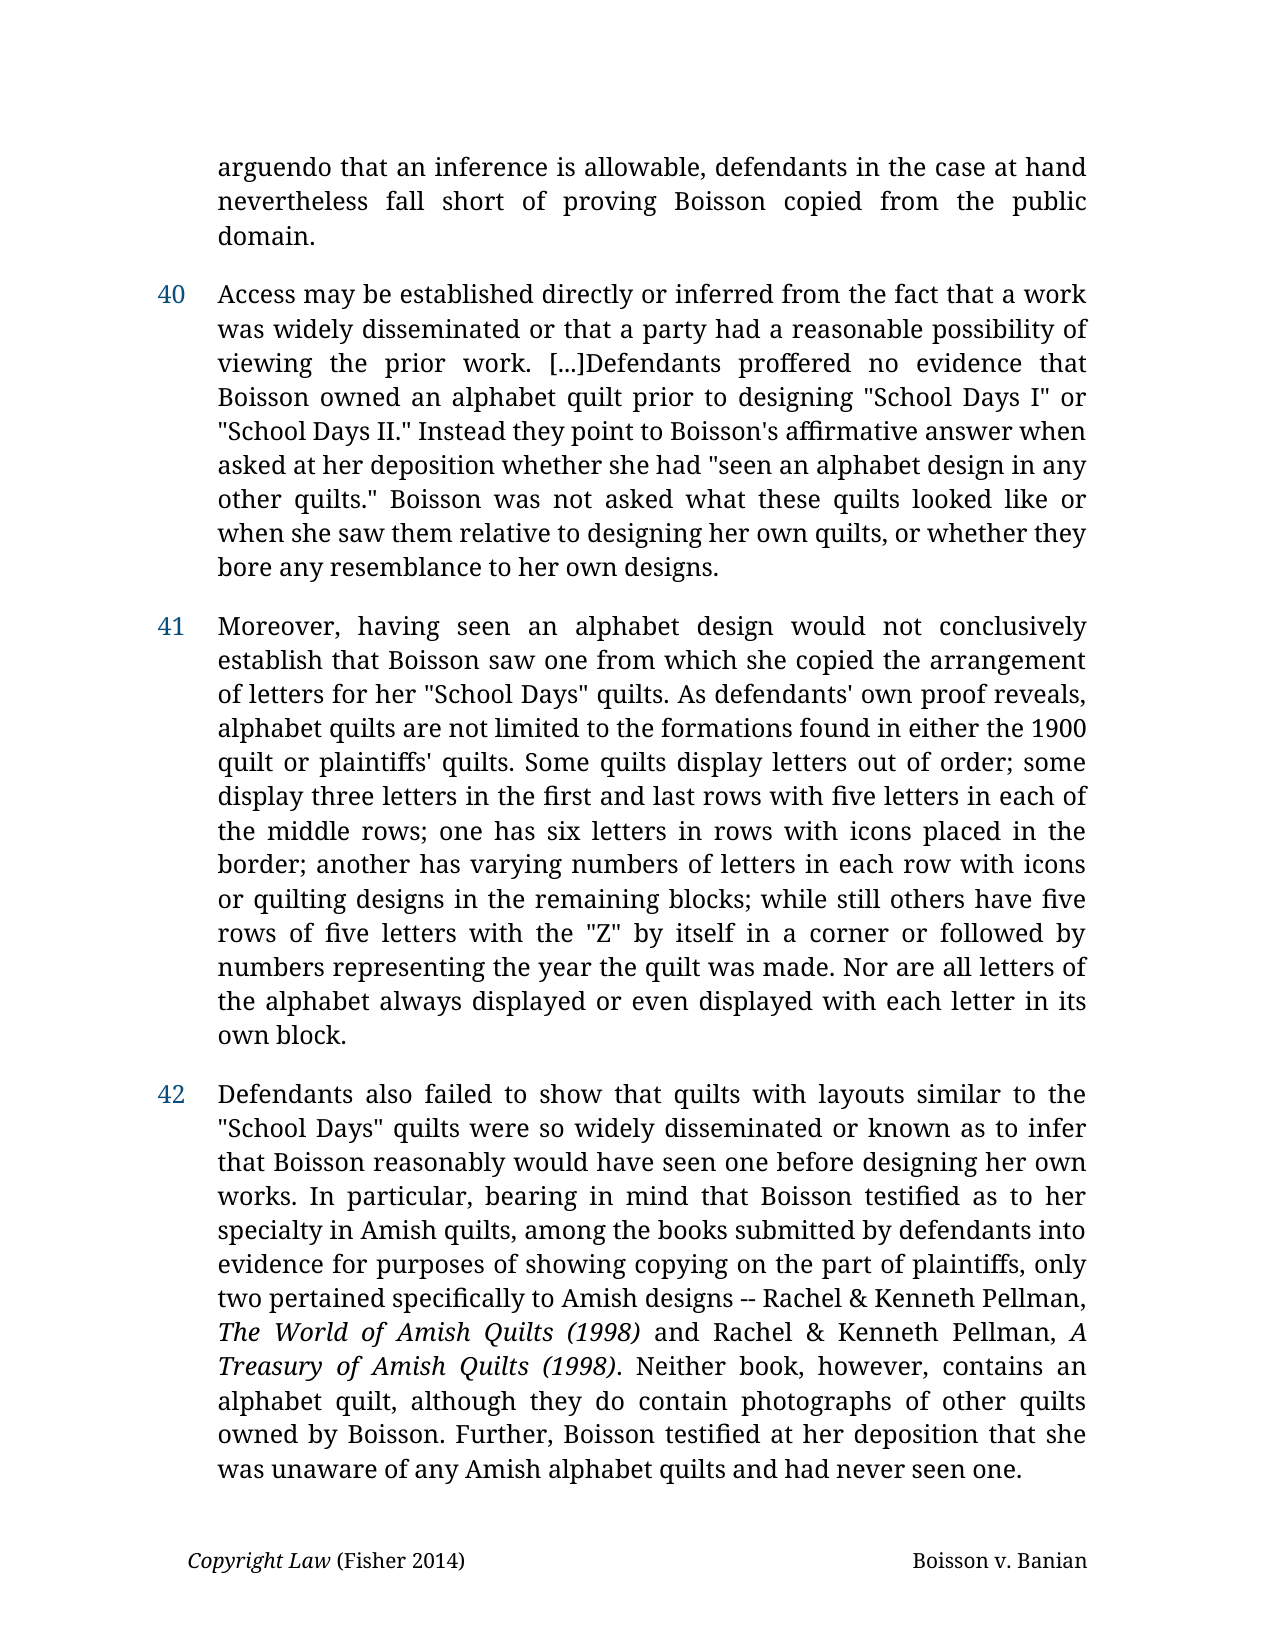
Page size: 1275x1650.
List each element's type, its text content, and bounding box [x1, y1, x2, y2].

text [157, 150, 1087, 252]
text 41 Moreover, having seen an alphabet design would not conclusively establish that Boisson saw one from which she copied the arrangement of letters for her "School Days" quilts. As defendants' own proof reveals, alphabet quilts are not limited to the formations found in either the 1900 quilt or plaintiffs' quilts. Some quilts display letters out of order; some display three letters in the first and last rows with five letters in each of the middle rows; one has six letters in rows with icons placed in the border; another has varying numbers of letters in each row with icons or quilting designs in the remaining blocks; while still others have five rows of five letters with the "Z" by itself in a corner or followed by numbers representing the year the quilt was made. Nor are all letters of the alphabet always displayed or even displayed with each letter in its own block. [157, 609, 1087, 1052]
text 42 Defendants also failed to show that quilts with layouts similar to the "School Days" quilts were so widely disseminated or known as to infer that Boisson reasonably would have seen one before designing her own works. In particular, bearing in mind that Boisson testified as to her specialty in Amish quilts, among the books submitted by defendants into evidence for purposes of showing copying on the part of plaintiffs, only two pertained specifically to Amish designs -- Rachel & Kenneth Pellman, The World of Amish Quilts (1998) and Rachel & Kenneth Pellman, A Treasury of Amish Quilts (1998). Neither book, however, contains an alphabet quilt, although they do contain photographs of other quilts owned by Boisson. Further, Boisson testified at her deposition that she was unaware of any Amish alphabet quilts and had never seen one. [157, 1077, 1087, 1485]
text 40 Access may be established directly or inferred from the fact that a work was widely disseminated or that a party had a reasonable possibility of viewing the prior work. [...]Defendants proffered no evidence that Boisson owned an alphabet quilt prior to designing "School Days I" or "School Days II." Instead they point to Boisson's affirmative answer when asked at her deposition whether she had "seen an alphabet design in any other quilts." Boisson was not asked what these quilts looked like or when she saw them relative to designing her own quilts, or whether they bore any resemblance to her own designs. [157, 277, 1087, 584]
